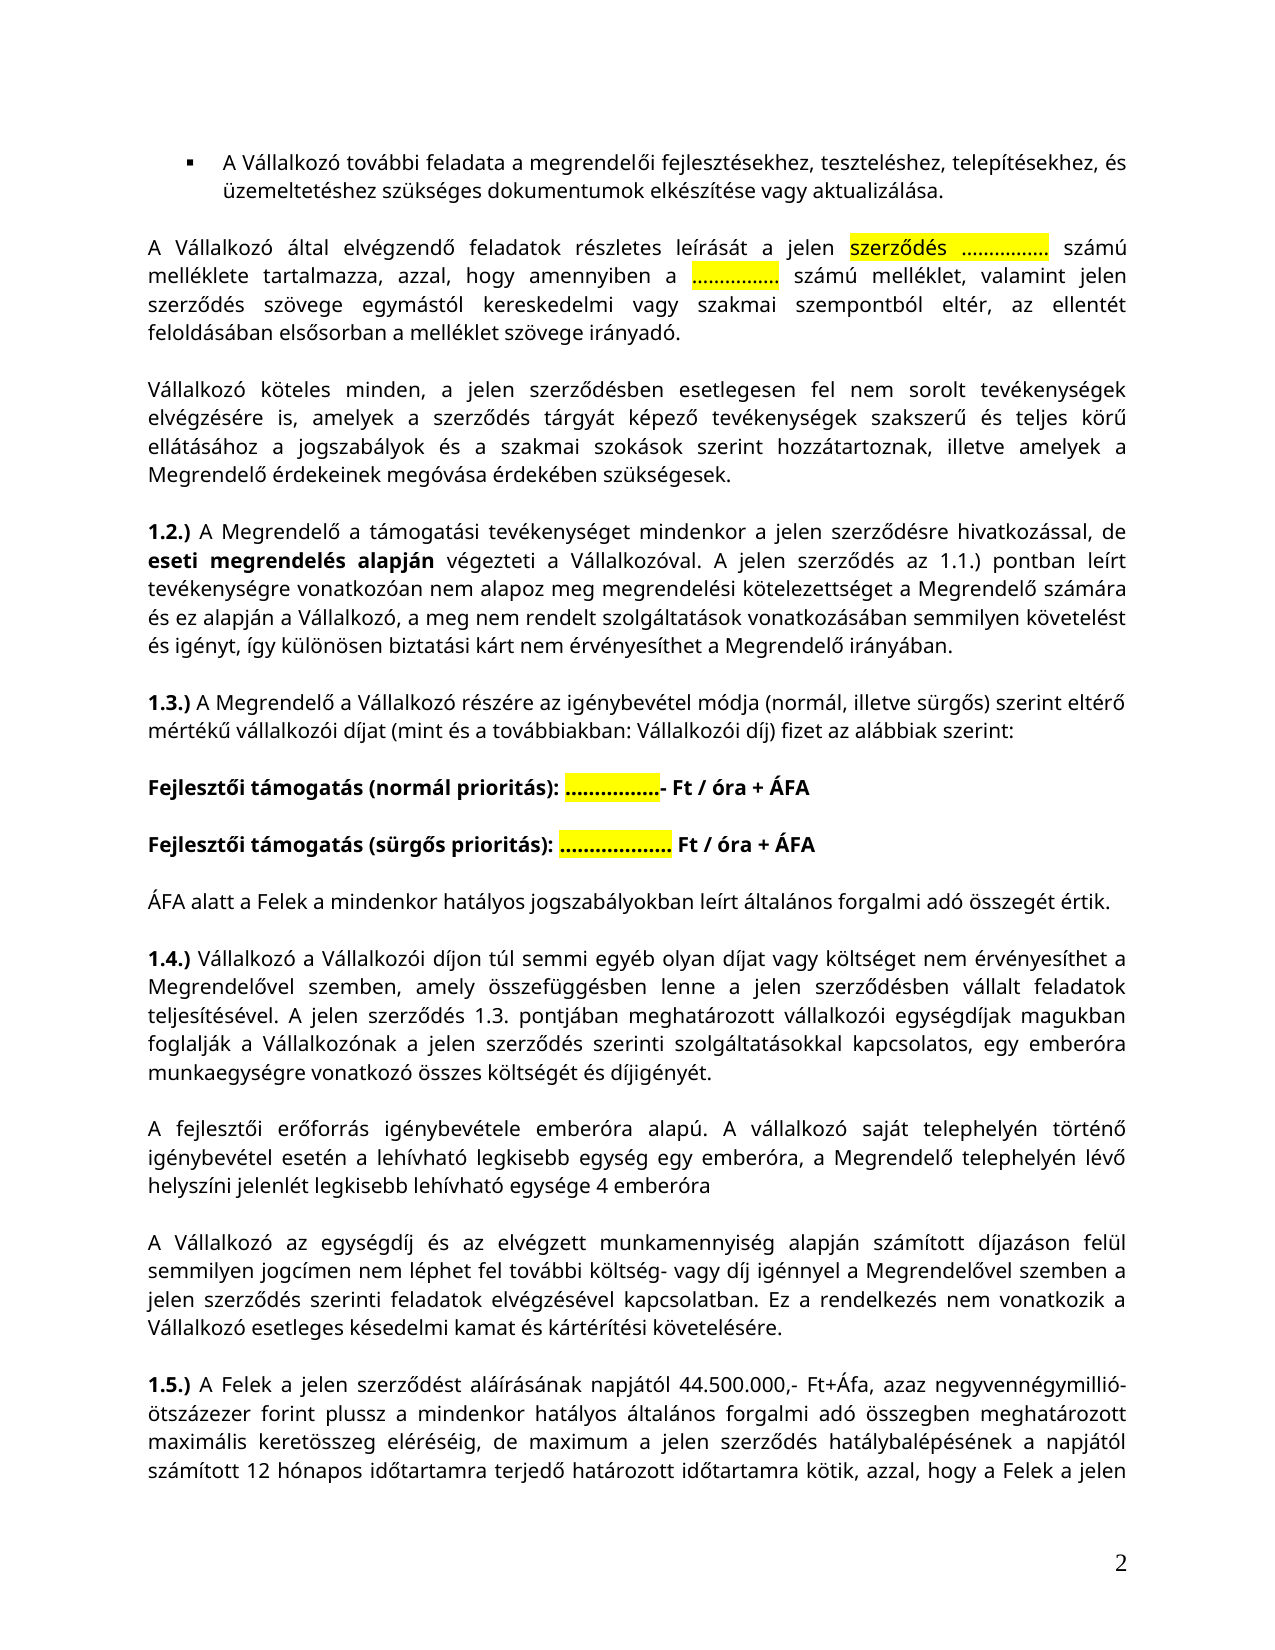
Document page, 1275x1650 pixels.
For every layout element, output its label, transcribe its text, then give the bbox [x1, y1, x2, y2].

text A Vállalkozó által elvégzendő feladatok részletes leírását a jelen szerződés ……………. számú melléklete tartalmazza, azzal, hogy amennyiben a ……………. számú melléklet, valamint jelen szerződés szövege egymástól kereskedelmi vagy szakmai szempontból eltér, az ellentét feloldásában elsősorban a melléklet szövege irányadó. [148, 233, 1127, 347]
text Vállalkozó köteles minden, a jelen szerződésben esetlegesen fel nem sorolt tevékenységek elvégzésére is, amelyek a szerződés tárgyát képező tevékenységek szakszerű és teljes körű ellátásához a jogszabályok és a szakmai szokások szerint hozzátartoznak, illetve amelyek a Megrendelő érdekeinek megóvása érdekében szükségesek. [148, 375, 1127, 489]
list A Vállalkozó további feladata a megrendelői fejlesztésekhez, teszteléshez, telepítésekhez, és üzemeltetéshez szükséges dokumentumok elkészítése vagy aktualizálása. [185, 148, 1127, 204]
text Fejlesztői támogatás (normál prioritás): …………….- Ft / óra + ÁFA [660, 773, 1127, 802]
text 1.4.) Vállalkozó a Vállalkozói díjon túl semmi egyéb olyan díjat vagy költséget nem érvényesíthet a Megrendelővel szemben, amely összefüggésben lenne a jelen szerződésben vállalt feladatok teljesítésével. A jelen szerződés 1.3. pontjában meghatározott vállalkozói egységdíjak magukban foglalják a Vállalkozónak a jelen szerződés szerinti szolgáltatásokkal kapcsolatos, egy emberóra munkaegységre vonatkozó összes költségét és díjigényét. [148, 944, 1127, 1086]
text Fejlesztői támogatás (sürgős prioritás): ………………. Ft / óra + ÁFA [148, 830, 559, 858]
text Fejlesztői támogatás (normál prioritás): …………….- Ft / óra + ÁFA [148, 773, 565, 802]
text Fejlesztői támogatás (sürgős prioritás): ………………. Ft / óra + ÁFA [672, 830, 1127, 858]
text A fejlesztői erőforrás igénybevétele emberóra alapú. A vállalkozó saját telephelyén történő igénybevétel esetén a lehívható legkisebb egység egy emberóra, a Megrendelő telephelyén lévő helyszíni jelenlét legkisebb lehívható egysége 4 emberóra [148, 1114, 1127, 1200]
text A Vállalkozó az egységdíj és az elvégzett munkamennyiség alapján számított díjazáson felül semmilyen jogcímen nem léphet fel további költség- vagy díj igénnyel a Megrendelővel szemben a jelen szerződés szerinti feladatok elvégzésével kapcsolatban. Ez a rendelkezés nem vonatkozik a Vállalkozó esetleges késedelmi kamat és kártérítési követelésére. [148, 1228, 1127, 1342]
text 1.3.) A Megrendelő a Vállalkozó részére az igénybevétel módja (normál, illetve sürgős) szerint eltérő mértékű vállalkozói díjat (mint és a továbbiakban: Vállalkozói díj) fizet az alábbiak szerint: [148, 688, 1127, 745]
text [148, 1370, 1127, 1484]
text ÁFA alatt a Felek a mindenkor hatályos jogszabályokban leírt általános forgalmi adó összegét értik. [148, 887, 1127, 915]
text 1.2.) A Megrendelő a támogatási tevékenységet mindenkor a jelen szerződésre hivatkozással, de eseti megrendelés alapján végezteti a Vállalkozóval. A jelen szerződés az 1.1.) pontban leírt tevékenységre vonatkozóan nem alapoz meg megrendelési kötelezettséget a Megrendelő számára és ez alapján a Vállalkozó, a meg nem rendelt szolgáltatások vonatkozásában semmilyen követelést és igényt, így különösen biztatási kárt nem érvényesíthet a Megrendelő irányában. [148, 517, 1127, 659]
